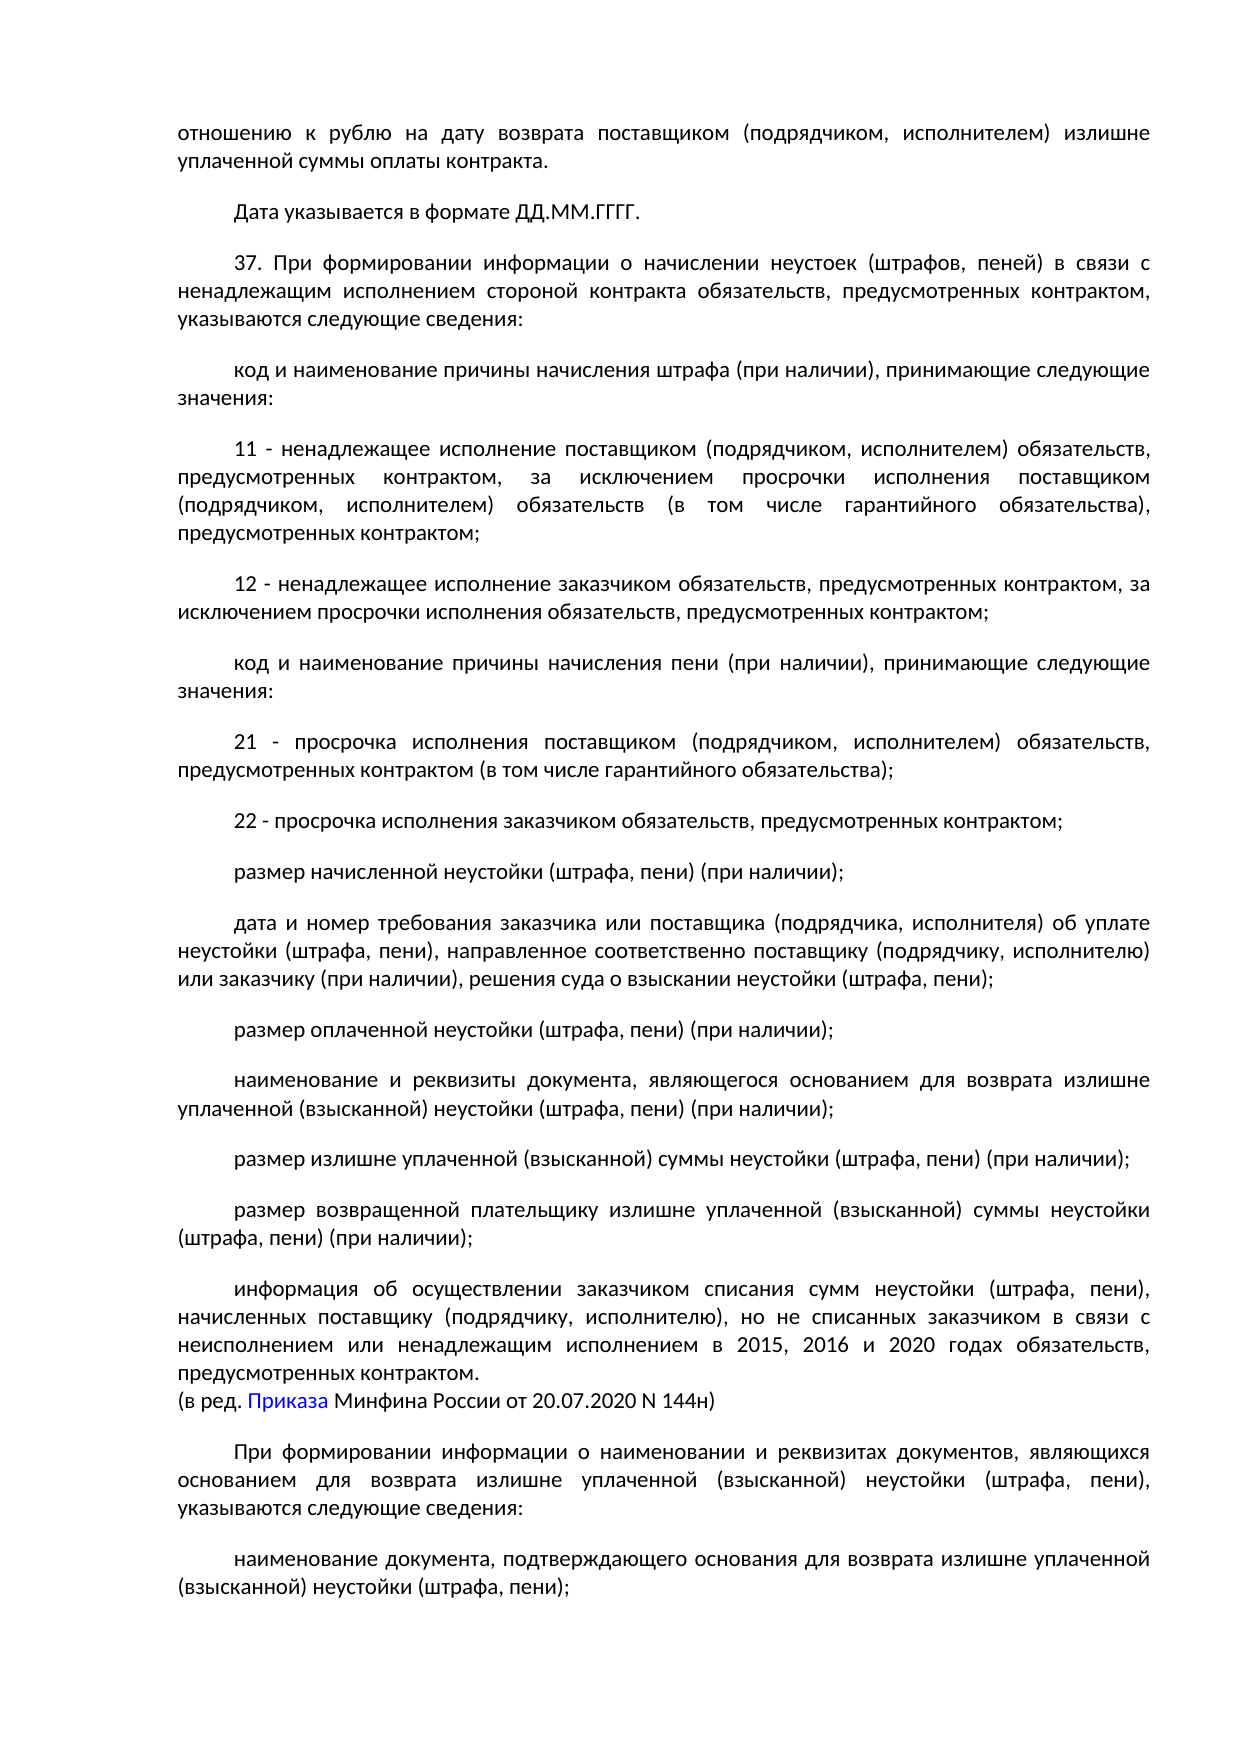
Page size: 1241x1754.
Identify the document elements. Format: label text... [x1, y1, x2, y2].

text размер оплаченной неустойки (штрафа, пени) (при наличии); [177, 1015, 1152, 1043]
text При формировании информации о наименовании и реквизитах документов, являющихся основанием для возврата излишне уплаченной (взысканной) неустойки (штрафа, пени), указываются следующие сведения: [177, 1437, 1152, 1522]
text 12 - ненадлежащее исполнение заказчиком обязательств, предусмотренных контрактом, за исключением просрочки исполнения обязательств, предусмотренных контрактом; [177, 569, 1152, 625]
text (в ред. Приказа Минфина России от 20.07.2020 N 144н) [177, 1387, 1152, 1414]
text 22 - просрочка исполнения заказчиком обязательств, предусмотренных контрактом; [177, 806, 1152, 834]
text код и наименование причины начисления штрафа (при наличии), принимающие следующие значения: [177, 355, 1152, 411]
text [177, 118, 1152, 174]
text дата и номер требования заказчика или поставщика (подрядчика, исполнителя) об уплате неустойки (штрафа, пени), направленное соответственно поставщику (подрядчику, исполнителю) или заказчику (при наличии), решения суда о взыскании неустойки (штрафа, пени); [177, 908, 1152, 992]
text размер начисленной неустойки (штрафа, пени) (при наличии); [177, 857, 1152, 885]
text 37. При формировании информации о начислении неустоек (штрафов, пеней) в связи с ненадлежащим исполнением стороной контракта обязательств, предусмотренных контрактом, указываются следующие сведения: [177, 248, 1152, 332]
text 11 - ненадлежащее исполнение поставщиком (подрядчиком, исполнителем) обязательств, предусмотренных контрактом, за исключением просрочки исполнения поставщиком (подрядчиком, исполнителем) обязательств (в том числе гарантийного обязательства), предусмотренных контрактом; [177, 434, 1152, 546]
text наименование документа, подтверждающего основания для возврата излишне уплаченной (взысканной) неустойки (штрафа, пени); [177, 1544, 1152, 1601]
text 21 - просрочка исполнения поставщиком (подрядчиком, исполнителем) обязательств, предусмотренных контрактом (в том числе гарантийного обязательства); [177, 727, 1152, 783]
text размер возвращенной плательщику излишне уплаченной (взысканной) суммы неустойки (штрафа, пени) (при наличии); [177, 1196, 1152, 1252]
text Дата указывается в формате ДД.ММ.ГГГГ. [177, 197, 1152, 225]
text наименование и реквизиты документа, являющегося основанием для возврата излишне уплаченной (взысканной) неустойки (штрафа, пени) (при наличии); [177, 1066, 1152, 1122]
text информация об осуществлении заказчиком списания сумм неустойки (штрафа, пени), начисленных поставщику (подрядчику, исполнителю), но не списанных заказчиком в связи с неисполнением или ненадлежащим исполнением в 2015, 2016 и 2020 годах обязательств, предусмотренных контрактом. [177, 1274, 1152, 1387]
text размер излишне уплаченной (взысканной) суммы неустойки (штрафа, пени) (при наличии); [177, 1144, 1152, 1173]
text код и наименование причины начисления пени (при наличии), принимающие следующие значения: [177, 648, 1152, 704]
